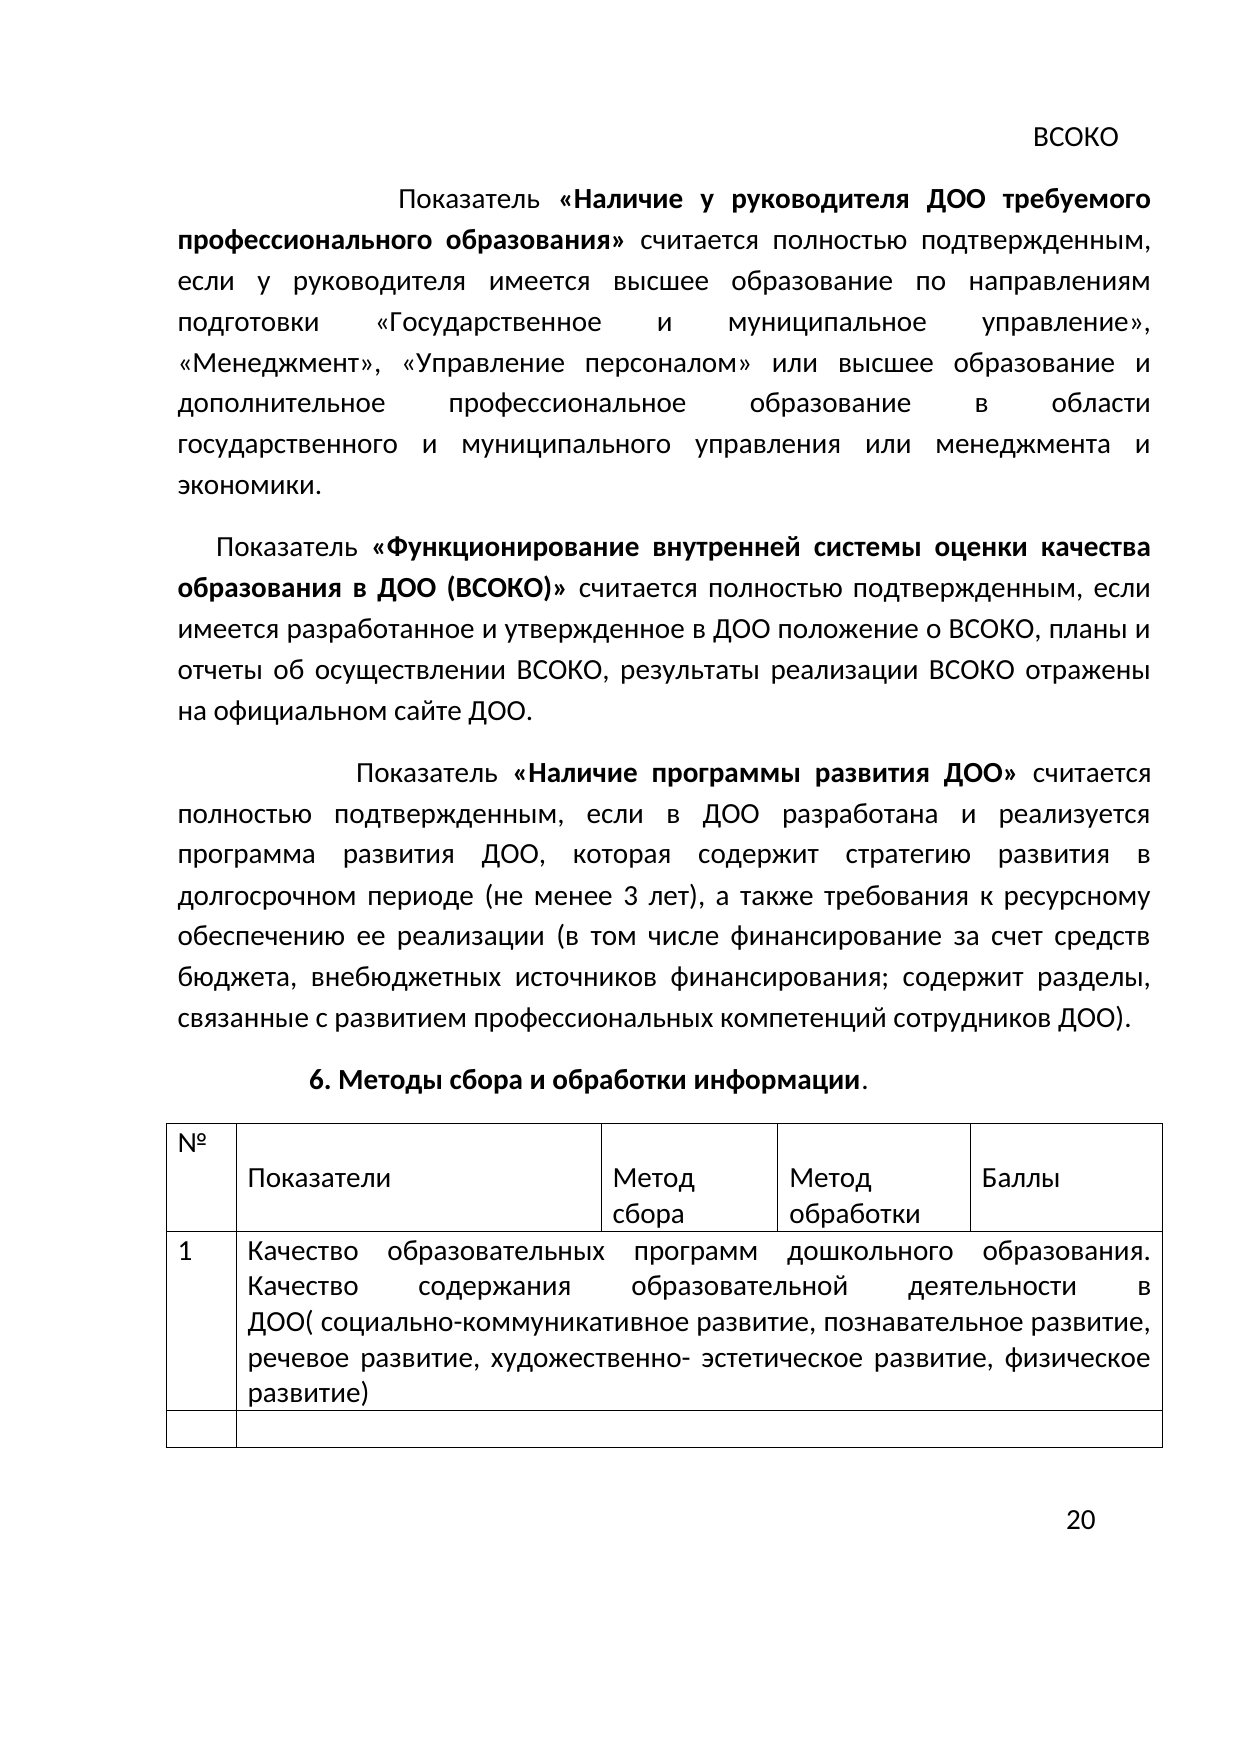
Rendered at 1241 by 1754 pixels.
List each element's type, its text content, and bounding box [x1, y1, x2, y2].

text Показатель «Наличие у руководителя ДОО требуемого профессионального образования» считается полностью подтвержденным, если у руководителя имеется высшее образование по направлениям подготовки «Государственное и муниципальное управление», «Менеджмент», «Управление персоналом» или высшее образование и дополнительное профессиональное образование в области государственного и муниципального управления или менеджмента и экономики. [177, 180, 1152, 502]
text Показатель «Наличие программы развития ДОО» считается полностью подтвержденным, если в ДОО разработана и реализуется программа развития ДОО, которая содержит стратегию развития в долгосрочном периоде (не менее 3 лет), а также требования к ресурсному обеспечению ее реализации (в том числе финансирование за счет средств бюджета, внебюджетных источников финансирования; содержит разделы, связанные с развитием профессиональных компетенций сотрудников ДОО). [177, 754, 1152, 1035]
table_cell 1 [167, 1232, 236, 1410]
text ВСОКО [177, 118, 1152, 154]
table_cell Качество образовательных программ дошкольного образования. Качество содержания образовательной деятельности в ДОО( социально-коммуникативное развитие, познавательное развитие, речевое развитие, художественно- эстетическое развитие, физическое развитие) [237, 1232, 1162, 1410]
text 6. Методы сбора и обработки информации. [177, 1061, 1152, 1097]
table_header Баллы [971, 1124, 1162, 1231]
text Показатель «Функционирование внутренней системы оценки качества образования в ДОО (ВСОКО)» считается полностью подтвержденным, если имеется разработанное и утвержденное в ДОО положение о ВСОКО, планы и отчеты об осуществлении ВСОКО, результаты реализации ВСОКО отражены на официальном сайте ДОО. [177, 528, 1152, 728]
table_cell [237, 1411, 1162, 1447]
table_header № [167, 1124, 236, 1231]
table_header Метод обработки [778, 1124, 970, 1231]
table_header Показатели [237, 1124, 601, 1231]
table_cell [167, 1411, 236, 1447]
text 20 [177, 1501, 1152, 1536]
table_header Метод сбора [602, 1124, 777, 1231]
